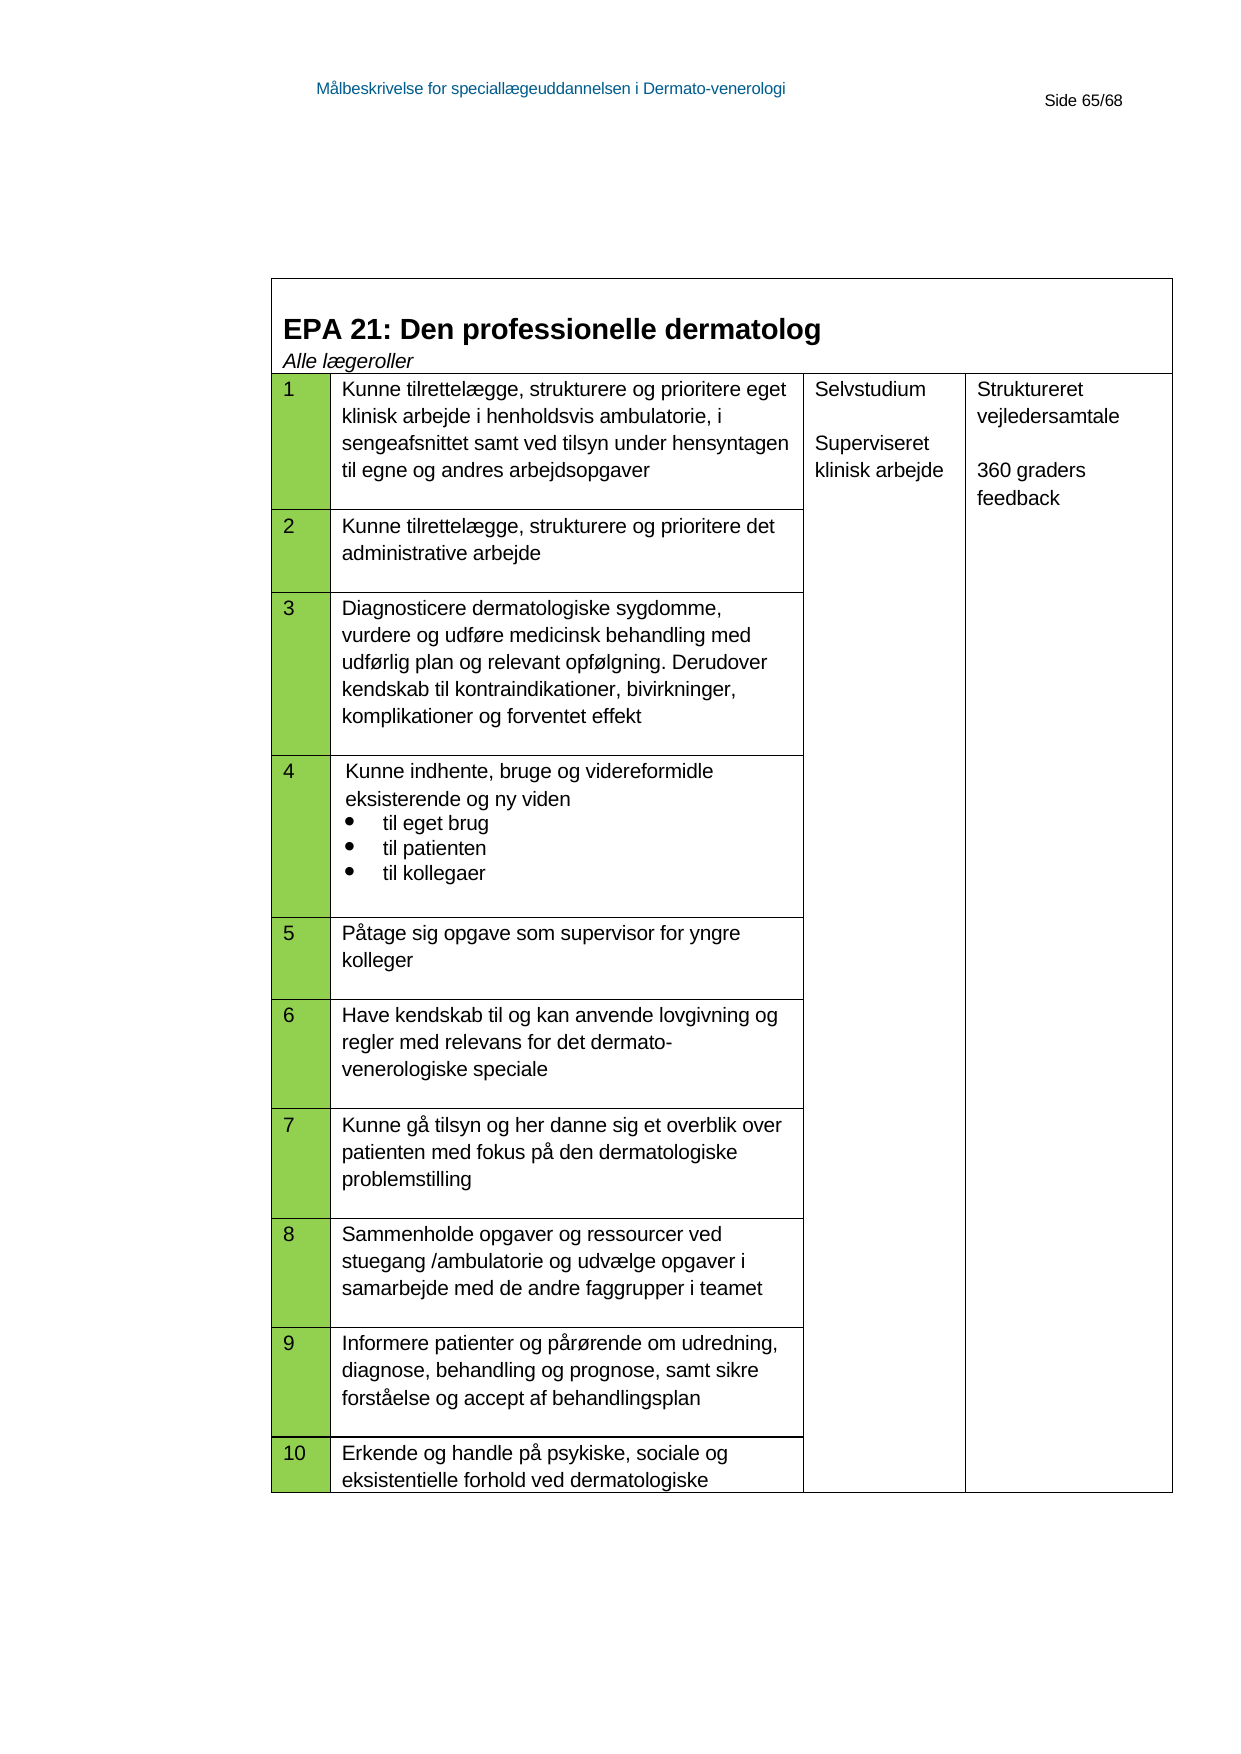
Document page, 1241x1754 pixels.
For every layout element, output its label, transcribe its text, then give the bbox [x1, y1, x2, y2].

table_cell Kunne gå tilsyn og her danne sig et overblik over patienten med fokus på den dermatologiske problemstilling [331, 1109, 803, 1218]
table_cell 7 [272, 1109, 330, 1218]
table_header EPA 21: Den professionelle dermatolog Alle lægeroller [272, 279, 1172, 373]
table_cell Kunne tilrettelægge, strukturere og prioritere eget klinisk arbejde i henholdsvis ambulatorie, i sengeafsnittet samt ved tilsyn under hensyntagen til egne og andres arbejdsopgaver [331, 374, 803, 509]
table_cell Kunne indhente, bruge og videreformidle eksisterende og ny viden til eget brug til patienten til kollegaer [331, 756, 803, 917]
table_cell Have kendskab til og kan anvende lovgivning og regler med relevans for det dermato-venerologiske speciale [331, 1000, 803, 1108]
table_cell Selvstudium Superviseret klinisk arbejde [804, 374, 965, 1492]
table_cell 9 [272, 1328, 330, 1436]
table_cell Diagnosticere dermatologiske sygdomme, vurdere og udføre medicinsk behandling med udførlig plan og relevant opfølgning. Derudover kendskab til kontraindikationer, bivirkninger, komplikationer og forventet effekt [331, 593, 803, 755]
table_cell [331, 1438, 803, 1492]
table_cell Struktureret vejledersamtale 360 graders feedback [966, 374, 1172, 1492]
table_cell 4 [272, 756, 330, 917]
table_cell 5 [272, 918, 330, 999]
table_cell Kunne tilrettelægge, strukturere og prioritere det administrative arbejde [331, 510, 803, 592]
table_cell 1 [272, 374, 330, 509]
table_cell 8 [272, 1219, 330, 1327]
table_cell Sammenholde opgaver og ressourcer ved stuegang /ambulatorie og udvælge opgaver i samarbejde med de andre faggrupper i teamet [331, 1219, 803, 1327]
table_cell 2 [272, 510, 330, 592]
table_cell 6 [272, 1000, 330, 1108]
table_cell 10 [272, 1438, 330, 1492]
table_cell 3 [272, 593, 330, 755]
table_cell Informere patienter og pårørende om udredning, diagnose, behandling og prognose, samt sikre forståelse og accept af behandlingsplan [331, 1328, 803, 1436]
table_cell Påtage sig opgave som supervisor for yngre kolleger [331, 918, 803, 999]
